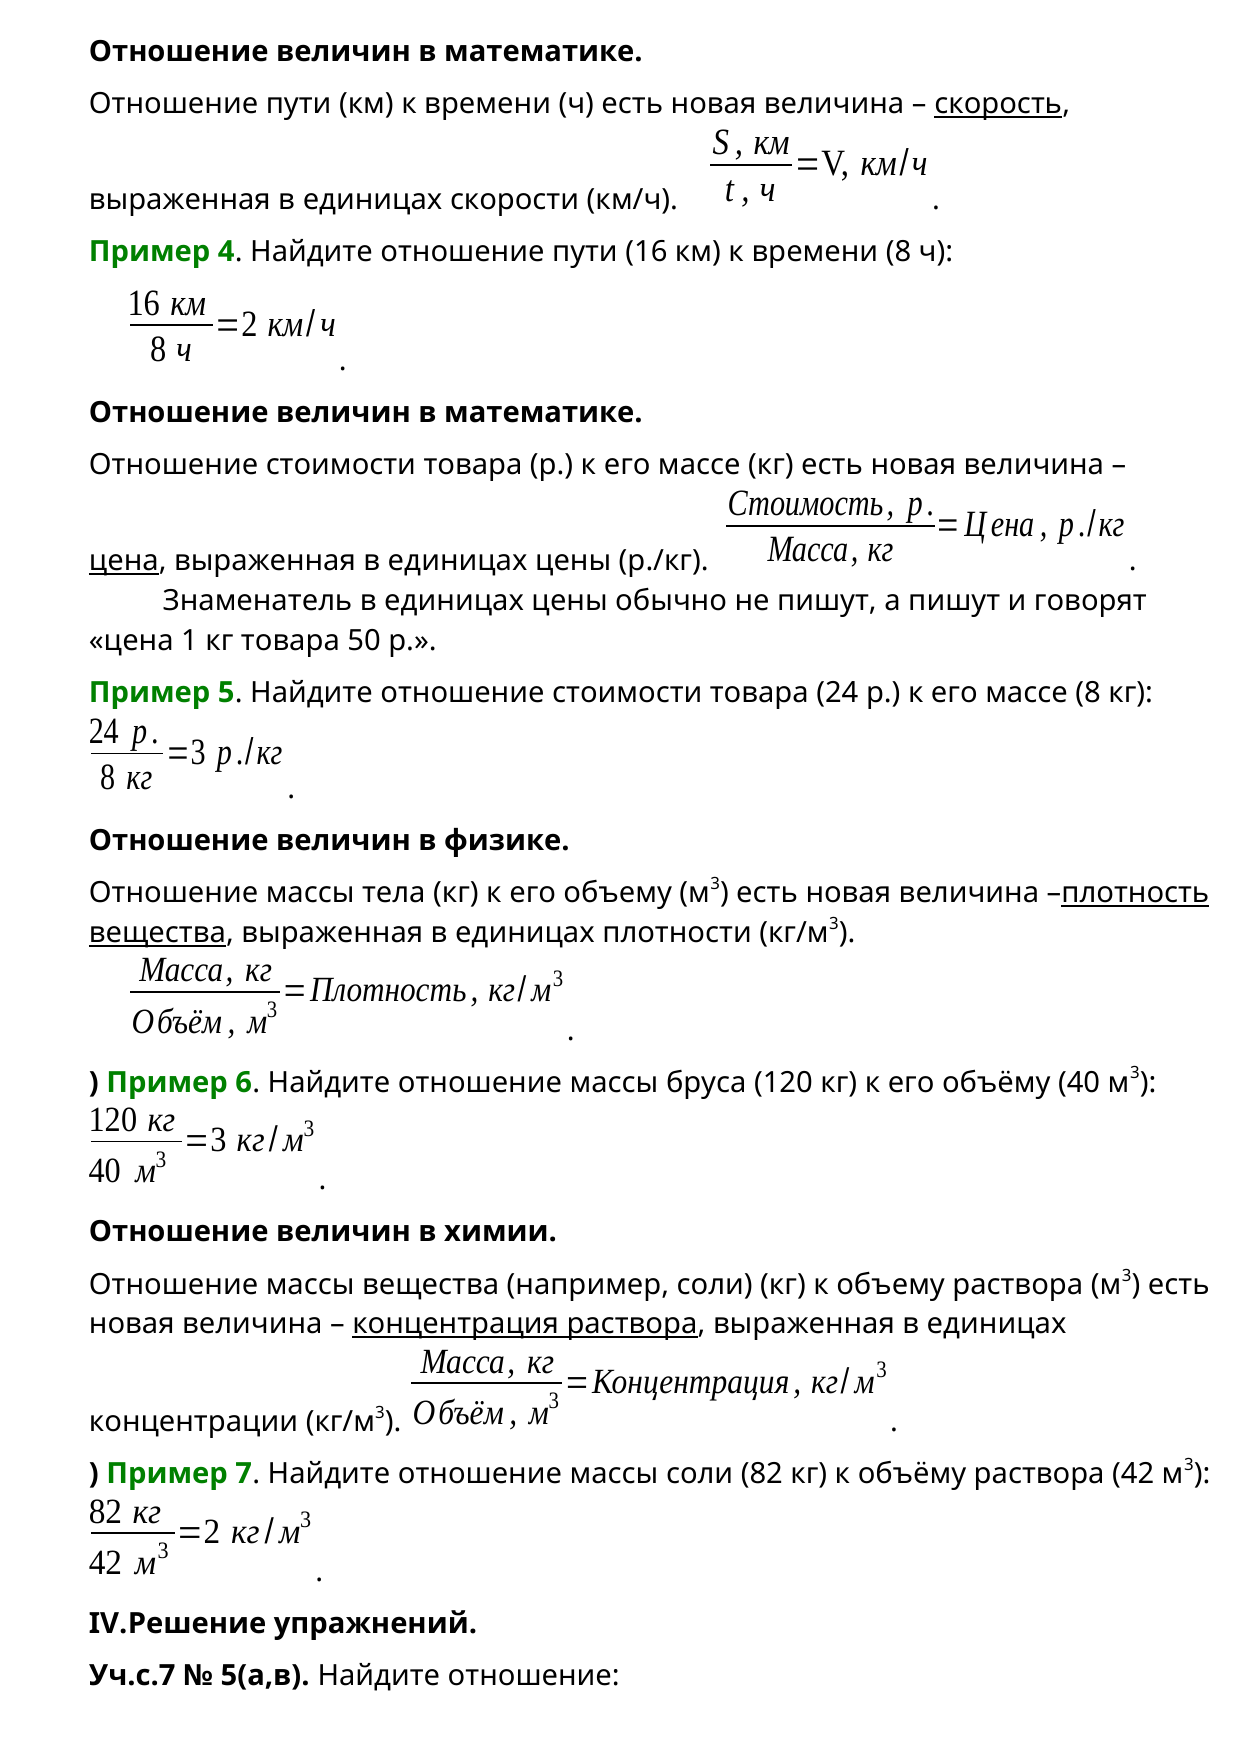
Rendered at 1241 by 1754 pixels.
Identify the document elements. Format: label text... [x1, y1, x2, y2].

list Решение упражнений. [89, 1602, 1210, 1642]
text Отношение величин в математике. [89, 391, 1210, 431]
text Знаменатель в единицах цены обычно не пишут, а пишут и говорят «цена товара 50 р.». [89, 579, 1210, 658]
text Пример 4. Найдите отношение пути () к времени (8 ч): [89, 231, 1210, 270]
text Отношение величин в физике. [89, 819, 1210, 859]
text Пример 5. Найдите отношение стоимости товара (24 р.) к его массе (): . [89, 671, 1210, 807]
text Отношение массы вещества (например, соли) (кг) к объему раствора (м3) есть новая величина – концентрация раствора, выраженная в единицах концентрации (кг/м3). . [89, 1263, 1210, 1440]
text Отношение стоимости товара (р.) к его массе (кг) есть новая величина – цена, выраженная в единицах цены (р./кг). . [89, 443, 1210, 579]
text Отношение массы тела (кг) к его объему (м3) есть новая величина –плотность вещества, выраженная в единицах плотности (кг/м3). [89, 871, 1210, 951]
text . [128, 283, 1210, 379]
text Отношение величин в химии. [89, 1211, 1210, 1250]
text Уч.с.7 № 5(а,в). Найдите отношение: [89, 1654, 1210, 1694]
text . [128, 951, 1210, 1048]
text ) Пример 6. Найдите отношение массы бруса () к его объёму (): . [89, 1061, 1210, 1198]
text Отношение пути (км) к времени (ч) есть новая величина – скорость, выраженная в единицах скорости (км/ч). . [89, 82, 1210, 218]
text Отношение величин в математике. [89, 30, 1210, 70]
text ) Пример 7. Найдите отношение массы соли () к объёму раствора (): . [89, 1452, 1210, 1590]
